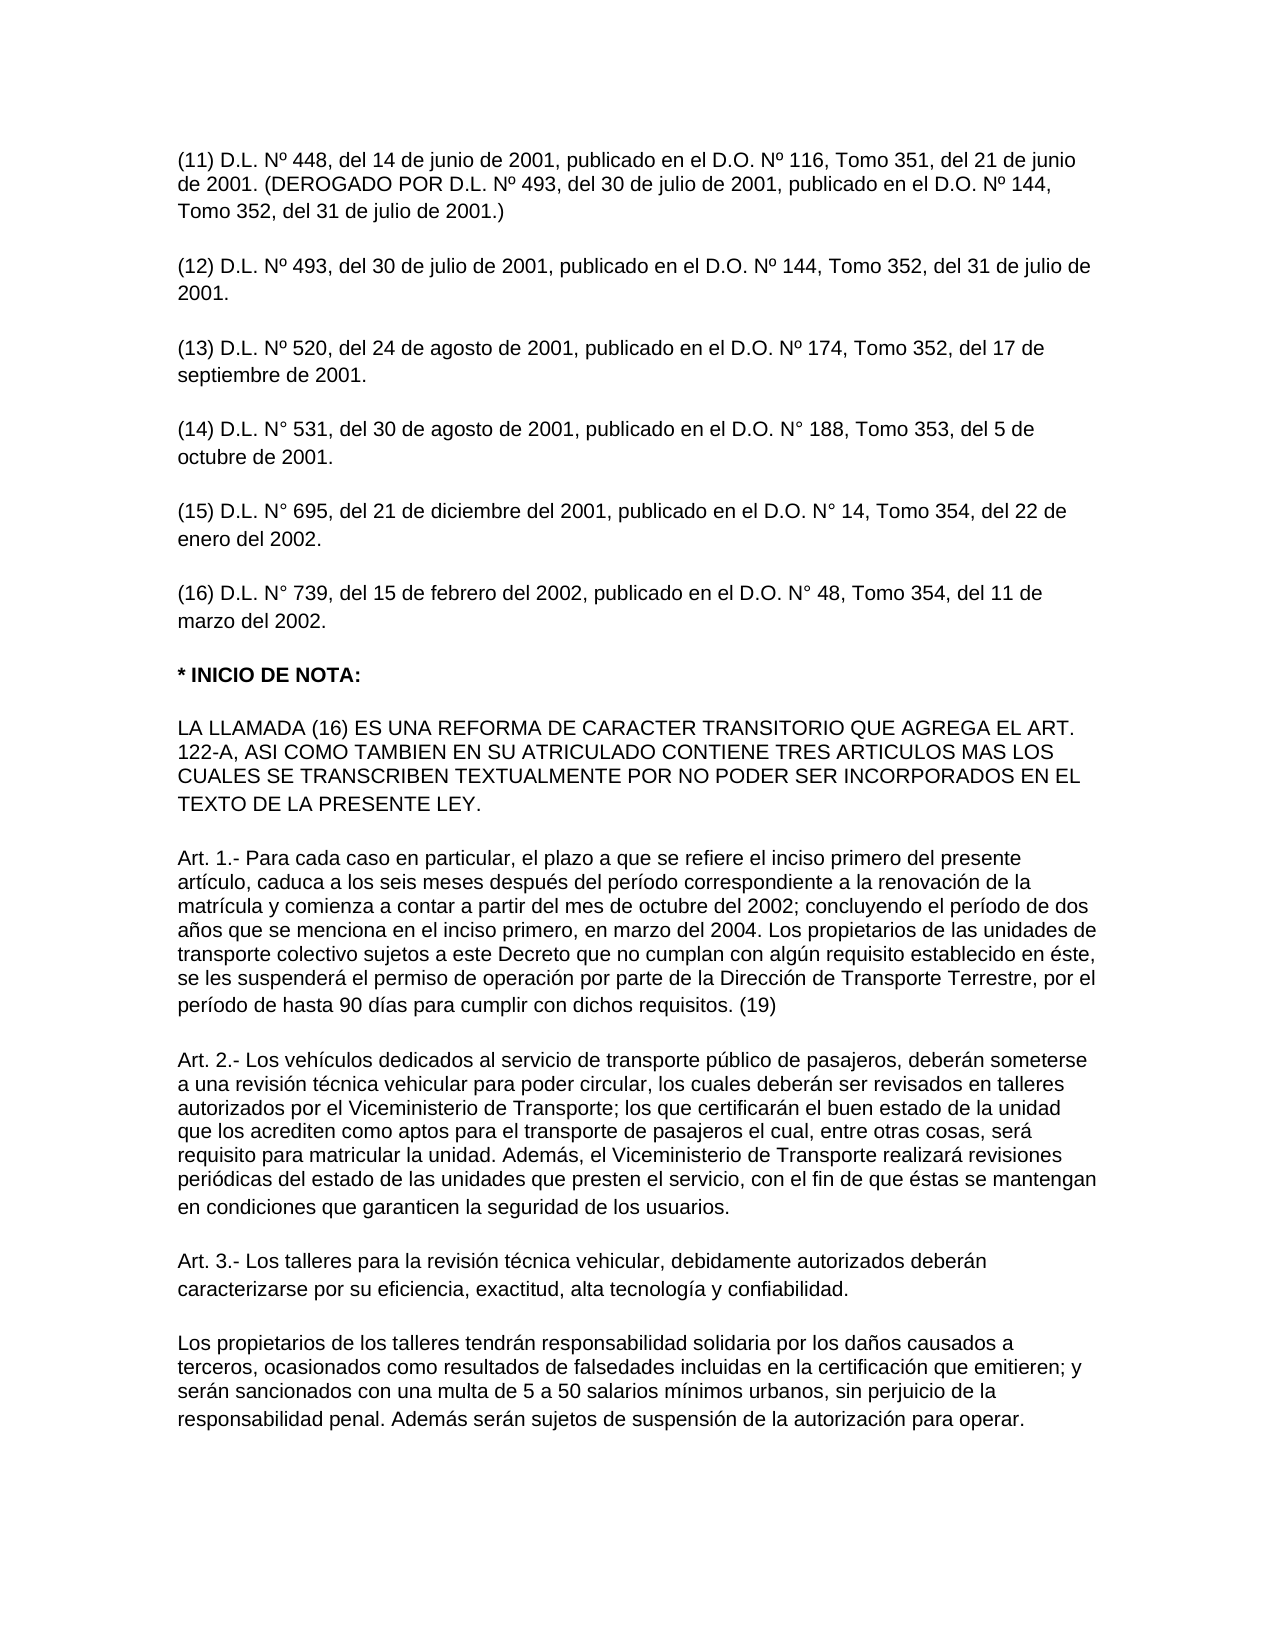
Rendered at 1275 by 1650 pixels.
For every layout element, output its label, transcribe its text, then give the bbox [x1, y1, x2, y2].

text (12) D.L. Nº 493, del 30 de julio de 2001, publicado en el D.O. Nº 144, Tomo 352, del 31 de julio de 2001. [177, 253, 1098, 306]
text Art. 1.- Para cada caso en particular, el plazo a que se refiere el inciso primero del presente artículo, caduca a los seis meses después del período correspondiente a la renovación de la matrícula y comienza a contar a partir del mes de octubre del 2002; concluyendo el período de dos años que se menciona en el inciso primero, en marzo del 2004. Los propietarios de las unidades de transporte colectivo sujetos a este Decreto que no cumplan con algún requisito establecido en éste, se les suspenderá el permiso de operación por parte de la Dirección de Transporte Terrestre, por el período de hasta 90 días para cumplir con dichos requisitos. (19) [177, 846, 1098, 1018]
text Los propietarios de los talleres tendrán responsabilidad solidaria por los daños causados a terceros, ocasionados como resultados de falsedades incluidas en la certificación que emitieren; y serán sancionados con una multa de 5 a 50 salarios mínimos urbanos, sin perjuicio de la responsabilidad penal. Además serán sujetos de suspensión de la autorización para operar. [177, 1331, 1098, 1432]
text Art. 3.- Los talleres para la revisión técnica vehicular, debidamente autorizados deberán caracterizarse por su eficiencia, exactitud, alta tecnología y confiabilidad. [177, 1249, 1098, 1302]
text LA LLAMADA (16) ES UNA REFORMA DE CARACTER TRANSITORIO QUE AGREGA EL ART. 122-A, ASI COMO TAMBIEN EN SU ATRICULADO CONTIENE TRES ARTICULOS MAS LOS CUALES SE TRANSCRIBEN TEXTUALMENTE POR NO PODER SER INCORPORADOS EN EL TEXTO DE LA PRESENTE LEY. [177, 716, 1098, 817]
text * INICIO DE NOTA: [177, 663, 1098, 687]
text Art. 2.- Los vehículos dedicados al servicio de transporte público de pasajeros, deberán someterse a una revisión técnica vehicular para poder circular, los cuales deberán ser revisados en talleres autorizados por el Viceministerio de Transporte; los que certificarán el buen estado de la unidad que los acrediten como aptos para el transporte de pasajeros el cual, entre otras cosas, será requisito para matricular la unidad. Además, el Viceministerio de Transporte realizará revisiones periódicas del estado de las unidades que presten el servicio, con el fin de que éstas se mantengan en condiciones que garanticen la seguridad de los usuarios. [177, 1047, 1098, 1220]
text (15) D.L. N° 695, del 21 de diciembre del 2001, publicado en el D.O. N° 14, Tomo 354, del 22 de enero del 2002. [177, 499, 1098, 552]
text (14) D.L. N° 531, del 30 de agosto de 2001, publicado en el D.O. N° 188, Tomo 353, del 5 de octubre de 2001. [177, 417, 1098, 470]
text (11) D.L. Nº 448, del 14 de junio de 2001, publicado en el D.O. Nº 116, Tomo 351, del 21 de junio de 2001. (DEROGADO POR D.L. Nº 493, del 30 de julio de 2001, publicado en el D.O. Nº 144, Tomo 352, del 31 de julio de 2001.) [177, 148, 1098, 224]
text (16) D.L. N° 739, del 15 de febrero del 2002, publicado en el D.O. N° 48, Tomo 354, del 11 de marzo del 2002. [177, 581, 1098, 634]
text (13) D.L. Nº 520, del 24 de agosto de 2001, publicado en el D.O. Nº 174, Tomo 352, del 17 de septiembre de 2001. [177, 335, 1098, 388]
